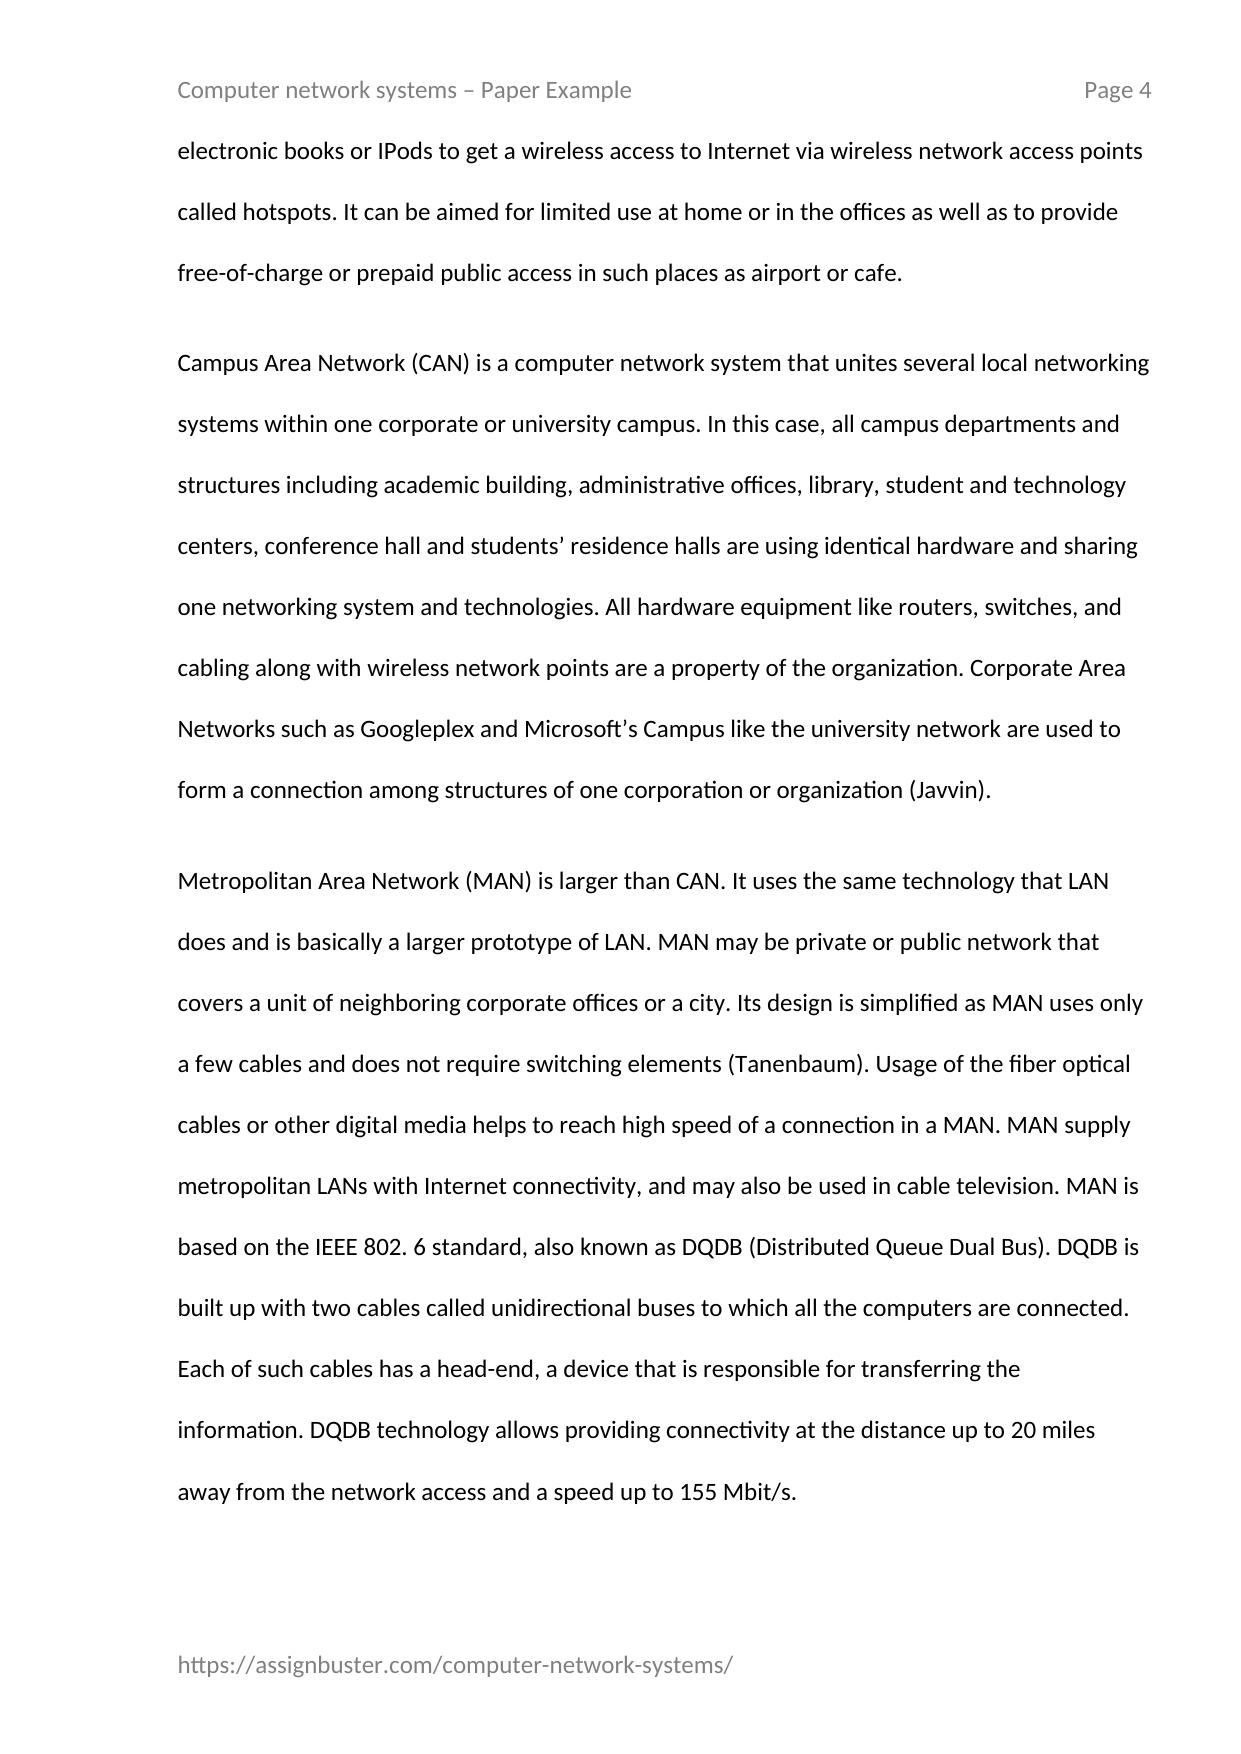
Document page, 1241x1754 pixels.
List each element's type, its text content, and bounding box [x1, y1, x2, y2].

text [177, 135, 1152, 287]
text Campus Area Network (CAN) is a computer network system that unites several local networking systems within one corporate or university campus. In this case, all campus departments and structures including academic building, administrative offices, library, student and technology centers, conference hall and students’ residence halls are using identical hardware and sharing one networking system and technologies. All hardware equipment like routers, switches, and cabling along with wireless network points are a property of the organization. Corporate Area Networks such as Googleplex and Microsoft’s Campus like the university network are used to form a connection among structures of one corporation or organization (Javvin). [177, 347, 1152, 805]
text Metropolitan Area Network (MAN) is larger than CAN. It uses the same technology that LAN does and is basically a larger prototype of LAN. MAN may be private or public network that covers a unit of neighboring corporate offices or a city. Its design is simplified as MAN uses only a few cables and does not require switching elements (Tanenbaum). Usage of the fiber optical cables or other digital media helps to reach high speed of a connection in a MAN. MAN supply metropolitan LANs with Internet connectivity, and may also be used in cable television. MAN is based on the IEEE 802. 6 standard, also known as DQDB (Distributed Queue Dual Bus). DQDB is built up with two cables called unidirectional buses to which all the computers are connected. Each of such cables has a head-end, a device that is responsible for transferring the information. DQDB technology allows providing connectivity at the distance up to 20 miles away from the network access and a speed up to 155 Mbit/s. [177, 865, 1152, 1506]
